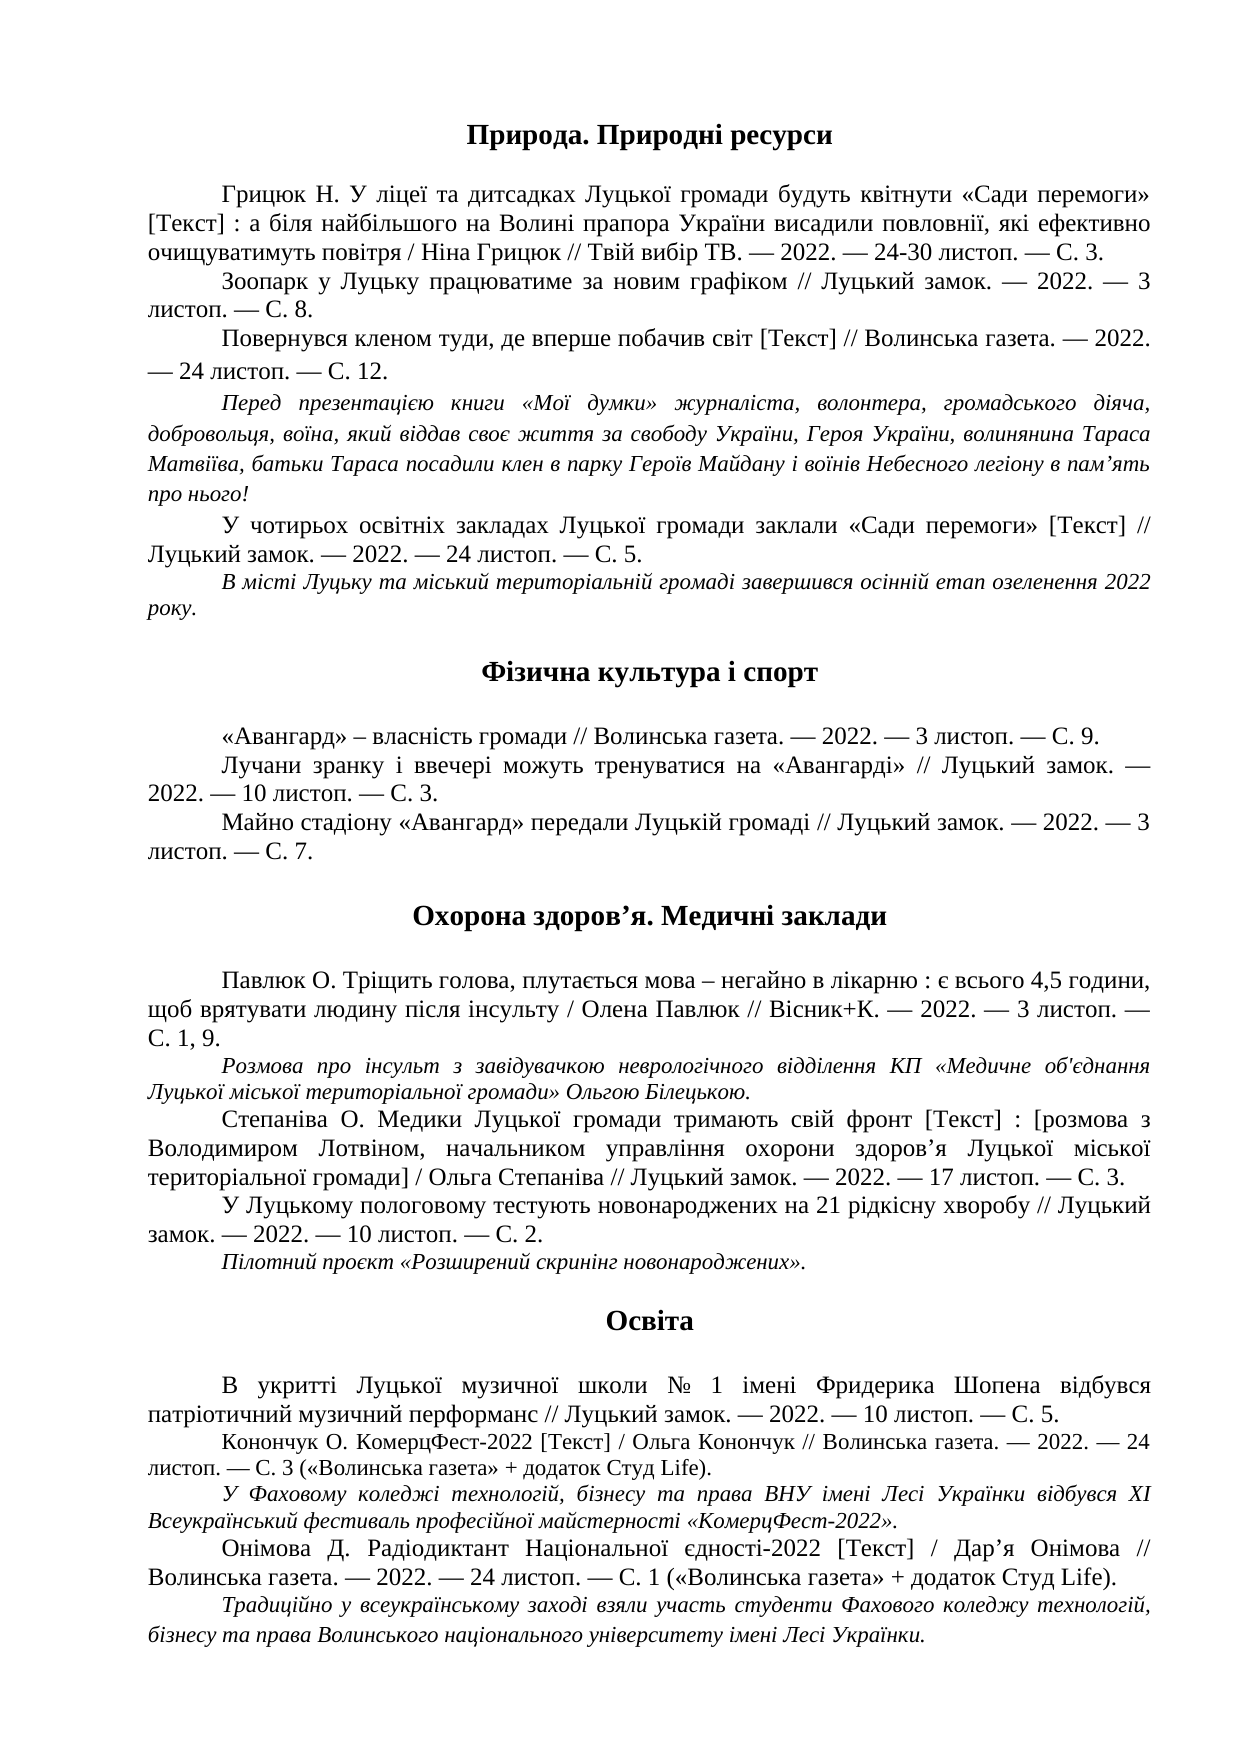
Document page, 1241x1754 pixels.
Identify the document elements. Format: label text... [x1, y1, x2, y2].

text Природа. Природні ресурси [148, 117, 1152, 151]
text Лучани зранку і ввечері можуть тренуватися на «Авангарді» // Луцький замок. — 2022. — 10 листоп. — С. 3. [148, 750, 1152, 807]
text «Авангард» – власність громади // Волинська газета. — 2022. — 3 листоп. — С. 9. [148, 721, 1152, 750]
text Павлюк О. Тріщить голова, плутається мова – негайно в лікарню : є всього 4,5 години, щоб врятувати людину після інсульту / Олена Павлюк // Вісник+К. — 2022. — 3 листоп. — С. 1, 9. [148, 965, 1152, 1052]
text Перед презентацією книги «Мої думки» журналіста, волонтера, громадського діяча, добровольця, воїна, який віддав своє життя за свободу України, Героя України, волинянина Тараса Матвіїва, батьки Тараса посадили клен в парку Героїв Майдану і воїнів Небесного легіону в пам’ять про нього! [148, 389, 1152, 506]
text У Фаховому коледжі технологій, бізнесу та права ВНУ імені Лесі Українки відбувся ХІ Всеукраїнський фестиваль професійної майстерності «КомерцФест-2022». [148, 1481, 1152, 1533]
text Пілотний проєкт «Розширений скринінг новонароджених». [148, 1248, 1152, 1274]
text У Луцькому пологовому тестують новонароджених на 21 рідкісну хворобу // Луцький замок. — 2022. — 10 листоп. — С. 2. [148, 1191, 1152, 1248]
text Грицюк Н. У ліцеї та дитсадках Луцької громади будуть квітнути «Сади перемоги» [Текст] : а біля найбільшого на Волині прапора України висадили повловнії, які ефективно очищуватимуть повітря / Ніна Грицюк // Твій вибір ТВ. — 2022. — 24-30 листоп. — С. 3. [148, 179, 1152, 266]
text В місті Луцьку та міський територіальній громаді завершився осінній етап озеленення 2022 року. [148, 568, 1152, 620]
text Повернувся кленом туди, де вперше побачив світ [Текст] // Волинська газета. — 2022. — 24 листоп. — С. 12. [148, 323, 1152, 385]
text Онімова Д. Радіодиктант Національної єдності-2022 [Текст] / Дар’я Онімова // Волинська газета. — 2022. — 24 листоп. — С. 1 («Волинська газета» + додаток Студ Life). [148, 1533, 1152, 1591]
text У чотирьох освітніх закладах Луцької громади заклали «Сади перемоги» [Текст] // Луцький замок. — 2022. — 24 листоп. — С. 5. [148, 510, 1152, 568]
text Освіта [148, 1303, 1152, 1337]
text В укритті Луцької музичної школи № 1 імені Фридерика Шопена відбувся патріотичний музичний перформанс // Луцький замок. — 2022. — 10 листоп. — С. 5. [148, 1370, 1152, 1428]
text Розмова про інсульт з завідувачкою неврологічного відділення КП «Медичне об'єднання Луцької міської територіальної громади» Ольгою Білецькою. [148, 1052, 1152, 1104]
text Конончук О. КомерцФест-2022 [Текст] / Ольга Конончук // Волинська газета. — 2022. — 24 листоп. — С. 3 («Волинська газета» + додаток Студ Life). [148, 1428, 1152, 1481]
text Майно стадіону «Авангард» передали Луцькій громаді // Луцький замок. — 2022. — 3 листоп. — С. 7. [148, 807, 1152, 865]
text Степаніва О. Медики Луцької громади тримають свій фронт [Текст] : [розмова з Володимиром Лотвіном, начальником управління охорони здоров’я Луцької міської територіальної громади] / Ольга Степаніва // Луцький замок. — 2022. — 17 листоп. — С. 3. [148, 1104, 1152, 1191]
text Традиційно у всеукраїнському заході взяли участь студенти Фахового коледжу технологій, бізнесу та права Волинського національного університету імені Лесі Українки. [148, 1591, 1152, 1647]
text Зоопарк у Луцьку працюватиме за новим графіком // Луцький замок. — 2022. — 3 листоп. — С. 8. [148, 266, 1152, 323]
text Фізична культура і спорт [148, 654, 1152, 687]
text Охорона здоров’я. Медичні заклади [148, 898, 1152, 932]
